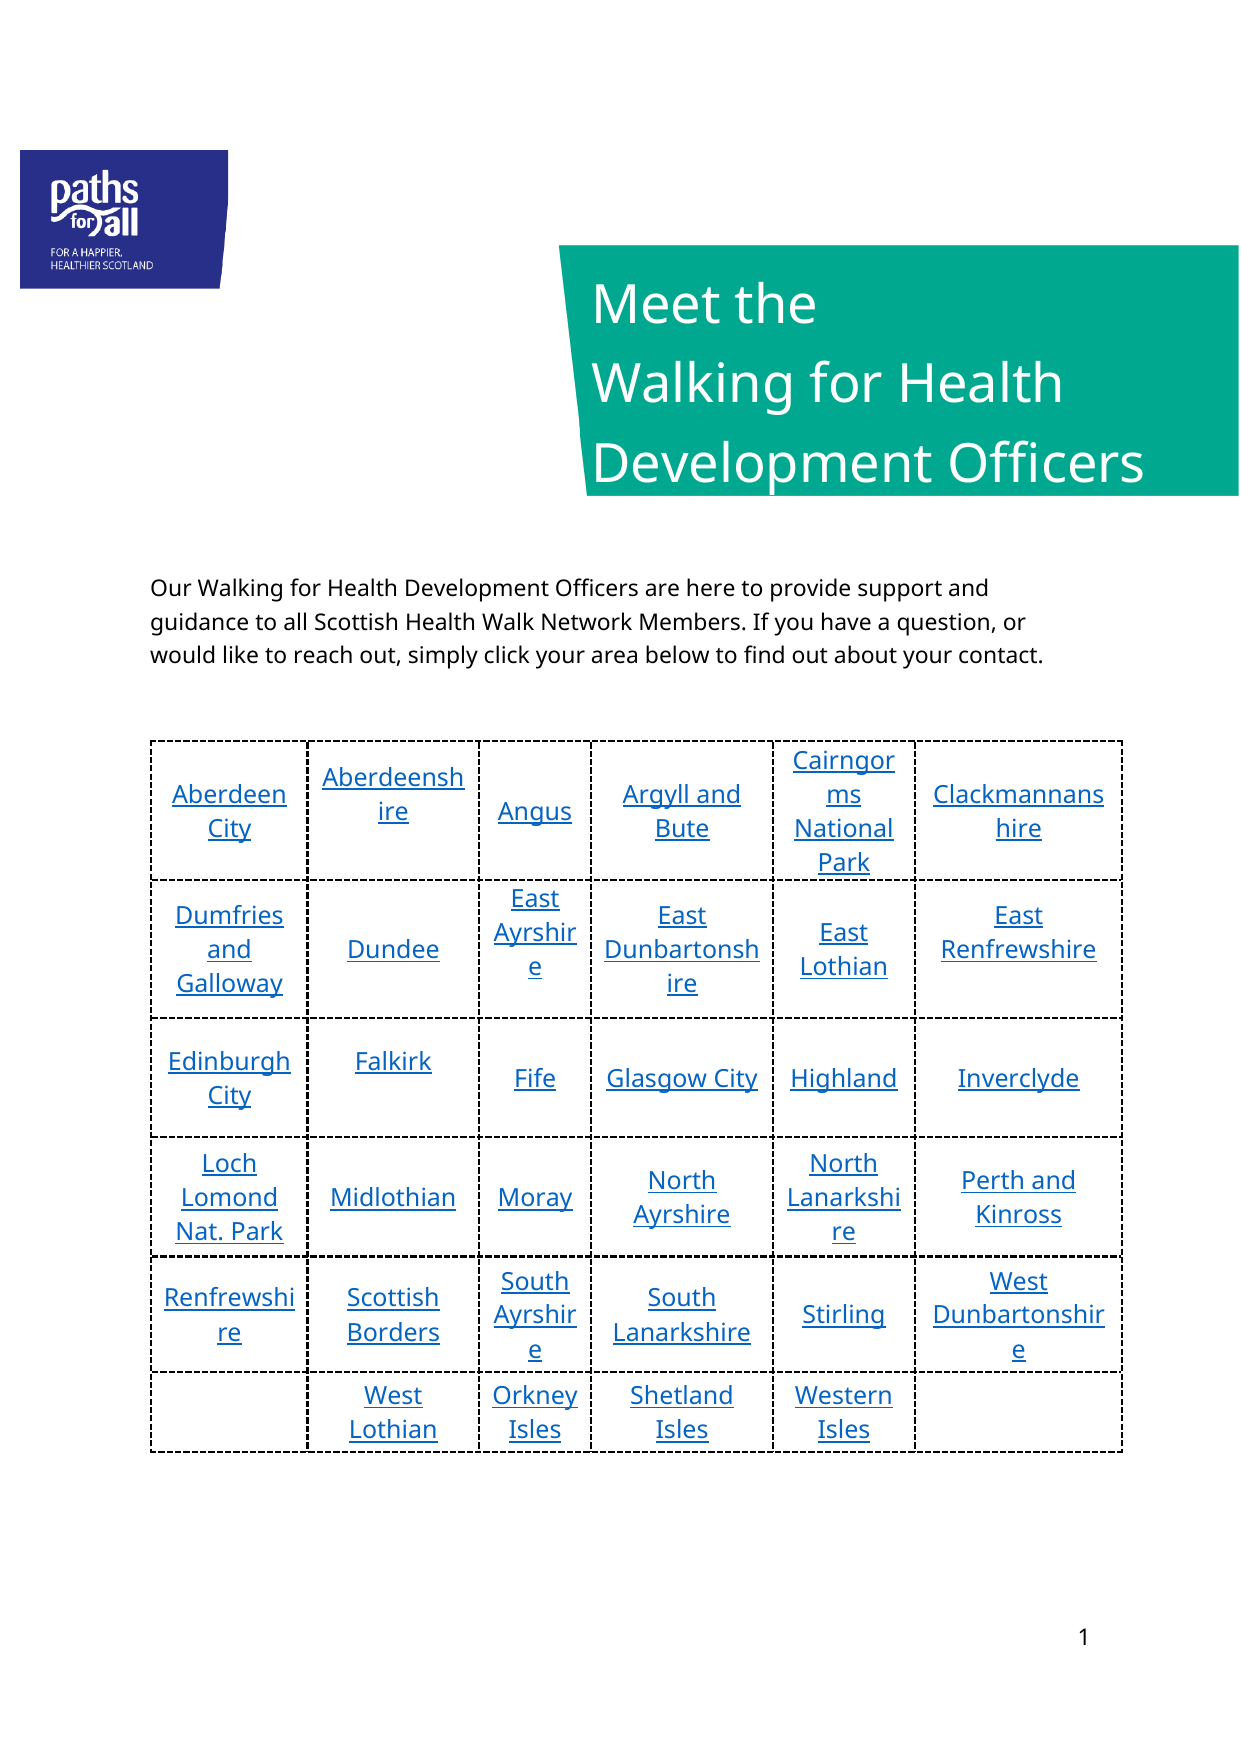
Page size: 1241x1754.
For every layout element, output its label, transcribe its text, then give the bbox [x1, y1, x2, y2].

table_cell East Dunbartonshire [591, 879, 773, 1017]
table_cell Dundee [308, 879, 479, 1017]
table_header Argyll and Bute [591, 740, 773, 878]
table_cell South Ayrshire [479, 1255, 591, 1371]
table_cell Western Isles [773, 1371, 915, 1451]
picture [18, 150, 229, 288]
table_header Aberdeenshire [308, 740, 479, 878]
table_cell West Lothian [308, 1371, 479, 1451]
table_cell Stirling [773, 1255, 915, 1371]
table_cell North Ayrshire [591, 1136, 773, 1255]
table_cell Glasgow City [591, 1017, 773, 1136]
table_cell Loch Lomond Nat. Park [151, 1136, 307, 1255]
table_cell North Lanarkshire [773, 1136, 915, 1255]
text Our Walking for Health Development Officers are here to provide support and guidance to all Scottish Health Walk Network Members. If you have a question, or would like to reach out, simply click your area below to find out about your contact. [150, 572, 1090, 671]
table_header Aberdeen City [151, 740, 307, 878]
table_cell East Lothian [773, 879, 915, 1017]
table_cell East Renfrewshire [915, 879, 1122, 1017]
table_cell East Ayrshire [479, 879, 591, 1017]
table_cell Falkirk [308, 1017, 479, 1136]
table_header Angus [479, 740, 591, 878]
table_cell Fife [479, 1017, 591, 1136]
table_cell Perth and Kinross [915, 1136, 1122, 1255]
table_cell Renfrewshire [151, 1255, 307, 1371]
picture [558, 245, 1239, 496]
table_cell Moray [479, 1136, 591, 1255]
table_cell Edinburgh City [151, 1017, 307, 1136]
table_cell West Dunbartonshire [915, 1255, 1122, 1371]
table_cell Orkney Isles [479, 1371, 591, 1451]
table_cell [151, 1371, 307, 1451]
table_cell Dumfries and Galloway [151, 879, 307, 1017]
table_cell [915, 1371, 1122, 1451]
table_cell Highland [773, 1017, 915, 1136]
table_cell Scottish Borders [308, 1255, 479, 1371]
table_header Clackmannanshire [915, 740, 1122, 878]
table_cell Shetland Isles [591, 1371, 773, 1451]
table_cell Midlothian [308, 1136, 479, 1255]
table_header Cairngorms National Park [773, 740, 915, 878]
table_cell South Lanarkshire [591, 1255, 773, 1371]
table_cell Inverclyde [915, 1017, 1122, 1136]
